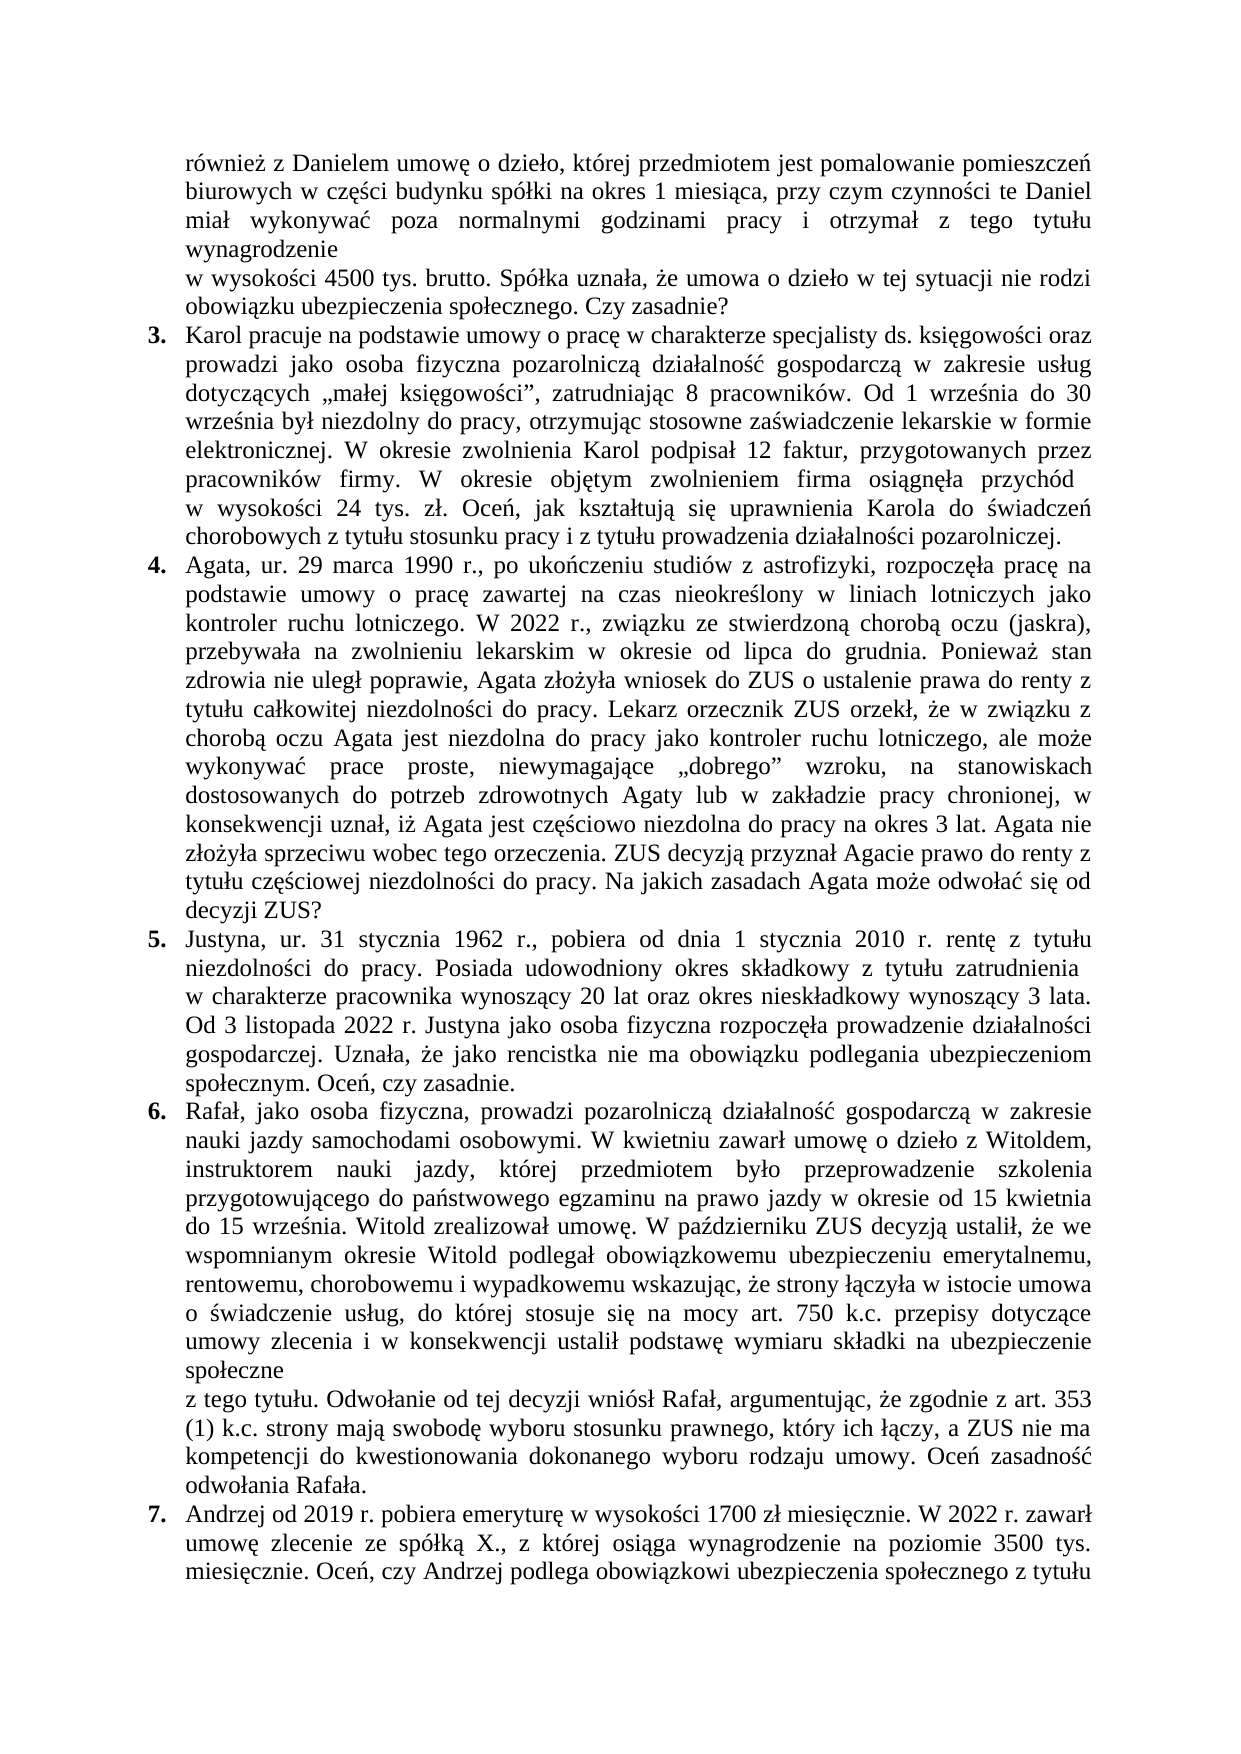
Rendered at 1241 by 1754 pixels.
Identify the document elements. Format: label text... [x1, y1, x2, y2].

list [148, 1499, 1093, 1585]
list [148, 148, 1093, 320]
list Karol pracuje na podstawie umowy o pracę w charakterze specjalisty ds. księgowości oraz prowadzi jako osoba fizyczna pozarolniczą działalność gospodarczą w zakresie usług dotyczących „małej księgowości”, zatrudniając 8 pracowników. Od 1 września do 30 września był niezdolny do pracy, otrzymując stosowne zaświadczenie lekarskie w formie elektronicznej. W okresie zwolnienia Karol podpisał 12 faktur, przygotowanych przez pracowników firmy. W okresie objętym zwolnieniem firma osiągnęła przychód w wysokości 24 tys. zł. Oceń, jak kształtują się uprawnienia Karola do świadczeń chorobowych z tytułu stosunku pracy i z tytułu prowadzenia działalności pozarolniczej. [148, 320, 1093, 550]
list Agata, ur. 29 marca 1990 r., po ukończeniu studiów z astrofizyki, rozpoczęła pracę na podstawie umowy o pracę zawartej na czas nieokreślony w liniach lotniczych jako kontroler ruchu lotniczego. W 2022 r., związku ze stwierdzoną chorobą oczu (jaskra), przebywała na zwolnieniu lekarskim w okresie od lipca do grudnia. Ponieważ stan zdrowia nie uległ poprawie, Agata złożyła wniosek do ZUS o ustalenie prawa do renty z tytułu całkowitej niezdolności do pracy. Lekarz orzecznik ZUS orzekł, że w związku z chorobą oczu Agata jest niezdolna do pracy jako kontroler ruchu lotniczego, ale może wykonywać prace proste, niewymagające „dobrego” wzroku, na stanowiskach dostosowanych do potrzeb zdrowotnych Agaty lub w zakładzie pracy chronionej, w konsekwencji uznał, iż Agata jest częściowo niezdolna do pracy na okres 3 lat. Agata nie złożyła sprzeciwu wobec tego orzeczenia. ZUS decyzją przyznał Agacie prawo do renty z tytułu częściowej niezdolności do pracy. Na jakich zasadach Agata może odwołać się od decyzji ZUS? [148, 550, 1093, 924]
list Rafał, jako osoba fizyczna, prowadzi pozarolniczą działalność gospodarczą w zakresie nauki jazdy samochodami osobowymi. W kwietniu zawarł umowę o dzieło z Witoldem, instruktorem nauki jazdy, której przedmiotem było przeprowadzenie szkolenia przygotowującego do państwowego egzaminu na prawo jazdy w okresie od 15 kwietnia do 15 września. Witold zrealizował umowę. W październiku ZUS decyzją ustalił, że we wspomnianym okresie Witold podlegał obowiązkowemu ubezpieczeniu emerytalnemu, rentowemu, chorobowemu i wypadkowemu wskazując, że strony łączyła w istocie umowa o świadczenie usług, do której stosuje się na mocy art. 750 k.c. przepisy dotyczące umowy zlecenia i w konsekwencji ustalił podstawę wymiaru składki na ubezpieczenie społeczne z tego tytułu. Odwołanie od tej decyzji wniósł Rafał, argumentując, że zgodnie z art. 353 (1) k.c. strony mają swobodę wyboru stosunku prawnego, który ich łączy, a ZUS nie ma kompetencji do kwestionowania dokonanego wyboru rodzaju umowy. Oceń zasadność odwołania Rafała. [148, 1096, 1093, 1499]
list Justyna, ur. 31 stycznia 1962 r., pobiera od dnia 1 stycznia 2010 r. rentę z tytułu niezdolności do pracy. Posiada udowodniony okres składkowy z tytułu zatrudnienia w charakterze pracownika wynoszący 20 lat oraz okres nieskładkowy wynoszący 3 lata. Od 3 listopada 2022 r. Justyna jako osoba fizyczna rozpoczęła prowadzenie działalności gospodarczej. Uznała, że jako rencistka nie ma obowiązku podlegania ubezpieczeniom społecznym. Oceń, czy zasadnie. [148, 924, 1093, 1096]
